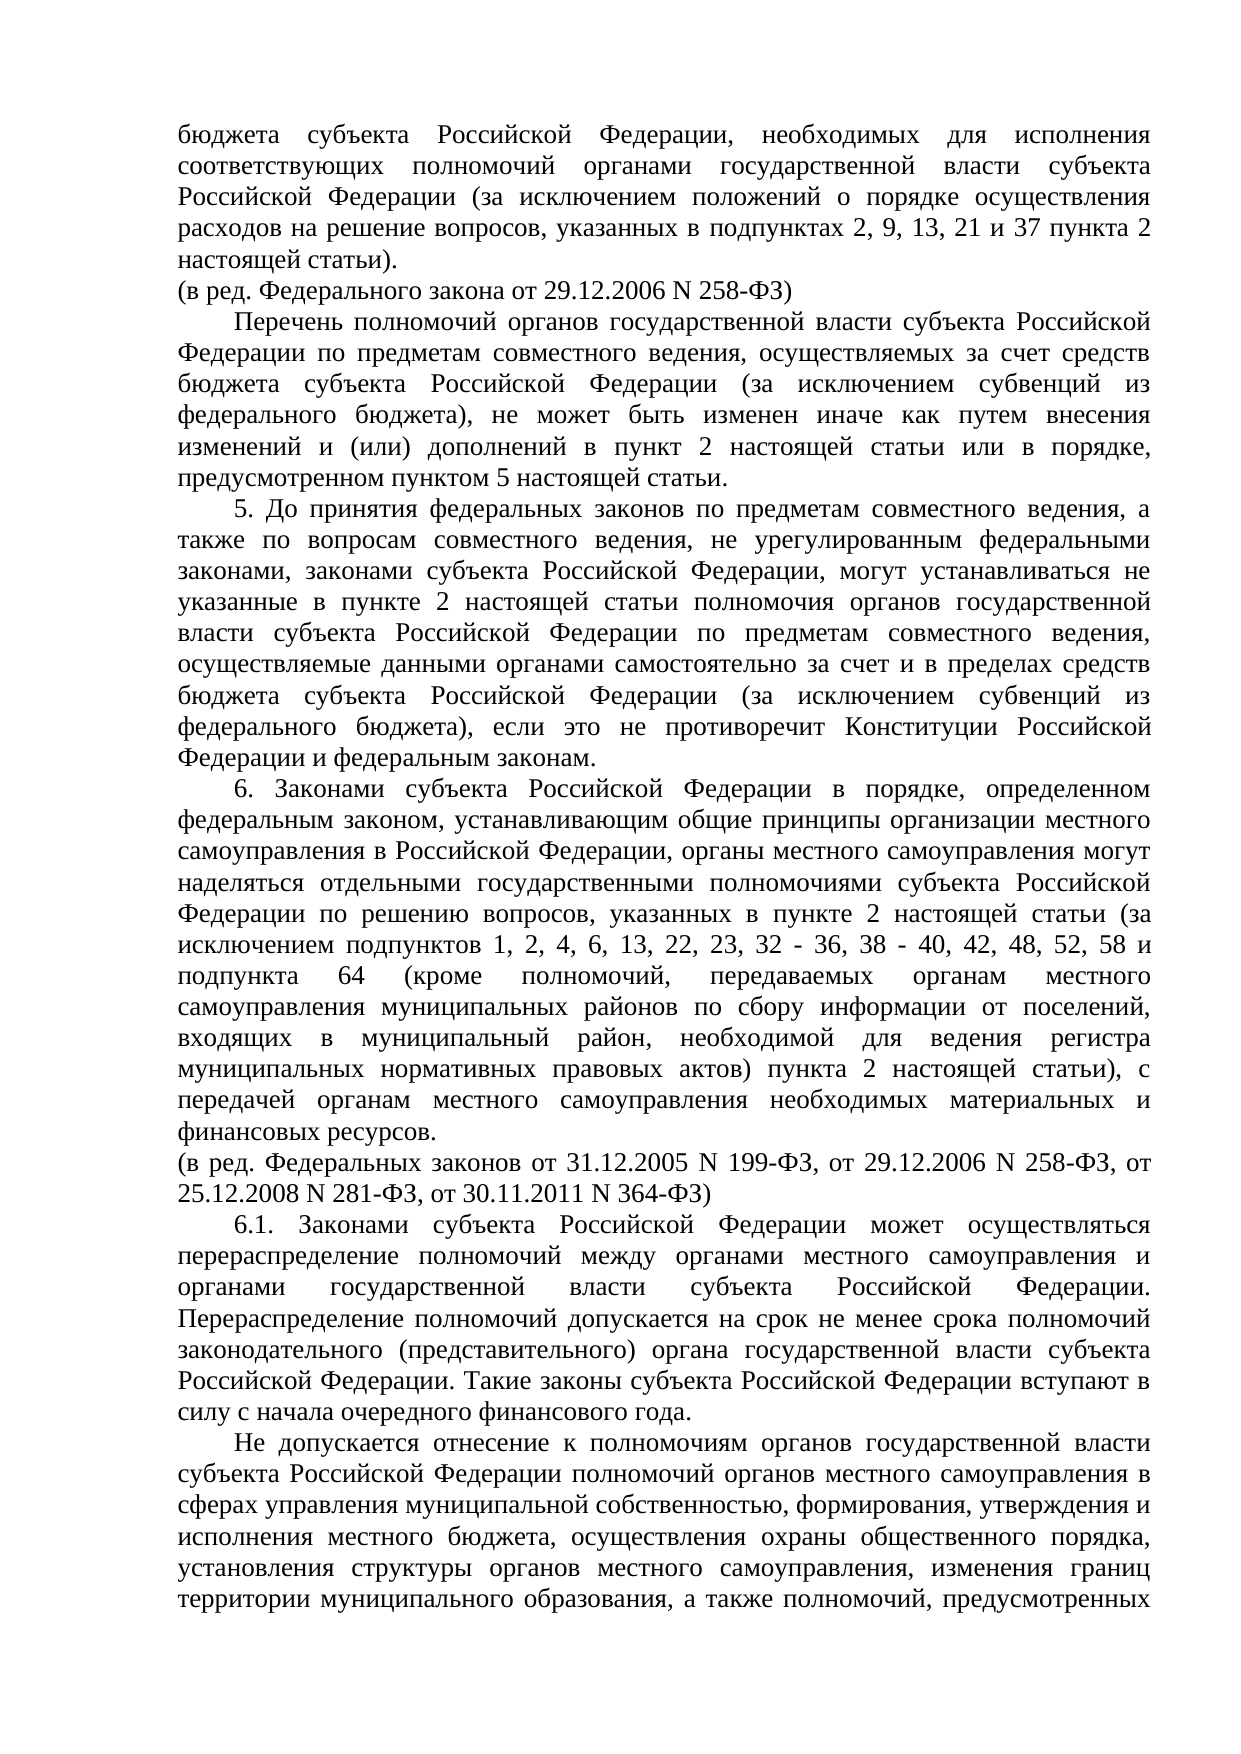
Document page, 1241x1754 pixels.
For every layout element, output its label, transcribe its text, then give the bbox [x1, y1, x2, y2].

text (в ред. Федеральных законов от 31.12.2005 N 199-ФЗ, от 29.12.2006 N 258-ФЗ, от 25.12.2008 N 281-ФЗ, от 30.11.2011 N 364-ФЗ) [177, 1146, 1152, 1208]
text Перечень полномочий органов государственной власти субъекта Российской Федерации по предметам совместного ведения, осуществляемых за счет средств бюджета субъекта Российской Федерации (за исключением субвенций из федерального бюджета), не может быть изменен иначе как путем внесения изменений и (или) дополнений в пункт 2 настоящей статьи или в порядке, предусмотренном пунктом 5 настоящей статьи. [177, 305, 1152, 492]
text 5. До принятия федеральных законов по предметам совместного ведения, а также по вопросам совместного ведения, не урегулированным федеральными законами, законами субъекта Российской Федерации, могут устанавливаться не указанные в пункте 2 настоящей статьи полномочия органов государственной власти субъекта Российской Федерации по предметам совместного ведения, осуществляемые данными органами самостоятельно за счет и в пределах средств бюджета субъекта Российской Федерации (за исключением субвенций из федерального бюджета), если это не противоречит Конституции Российской Федерации и федеральным законам. [177, 492, 1152, 772]
text 6. Законами субъекта Российской Федерации в порядке, определенном федеральным законом, устанавливающим общие принципы организации местного самоуправления в Российской Федерации, органы местного самоуправления могут наделяться отдельными государственными полномочиями субъекта Российской Федерации по решению вопросов, указанных в пункте 2 настоящей статьи (за исключением подпунктов 1, 2, 4, 6, 13, 22, 23, 32 - 36, 38 - 40, 42, 48, 52, 58 и подпункта 64 (кроме полномочий, передаваемых органам местного самоуправления муниципальных районов по сбору информации от поселений, входящих в муниципальный район, необходимой для ведения регистра муниципальных нормативных правовых актов) пункта 2 настоящей статьи), с передачей органам местного самоуправления необходимых материальных и финансовых ресурсов. [177, 772, 1152, 1146]
text (в ред. Федерального закона от 29.12.2006 N 258-ФЗ) [177, 274, 1152, 305]
text 6.1. Законами субъекта Российской Федерации может осуществляться перераспределение полномочий между органами местного самоуправления и органами государственной власти субъекта Российской Федерации. Перераспределение полномочий допускается на срок не менее срока полномочий законодательного (представительного) органа государственной власти субъекта Российской Федерации. Такие законы субъекта Российской Федерации вступают в силу с начала очередного финансового года. [177, 1208, 1152, 1426]
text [177, 118, 1152, 274]
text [177, 1426, 1152, 1613]
